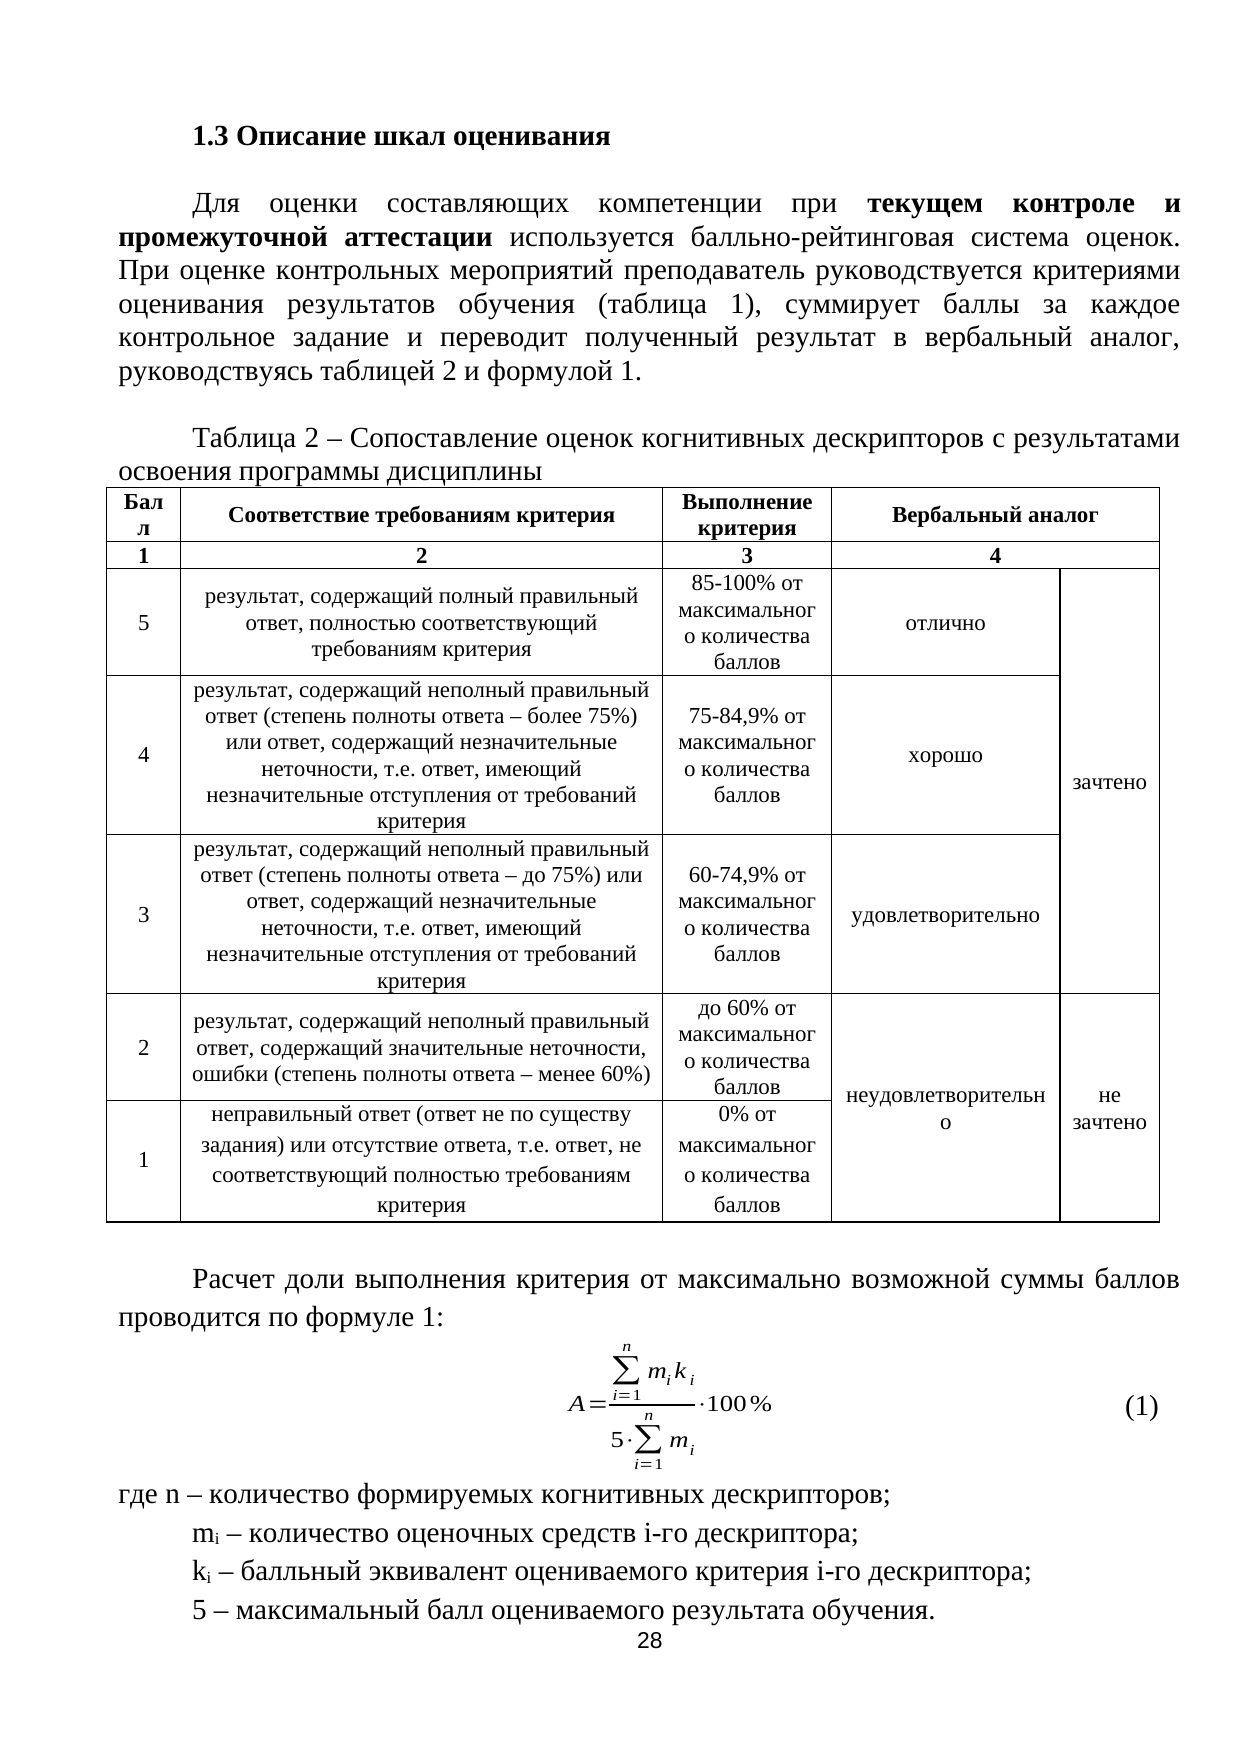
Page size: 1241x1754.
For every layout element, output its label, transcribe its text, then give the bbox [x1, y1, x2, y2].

table_cell 4 [832, 542, 1159, 568]
table_cell результат, содержащий полный правильный ответ, полностью соответствующий требованиям критерия [181, 569, 662, 675]
table_cell 60-74,9% от максимального количества баллов [663, 835, 831, 993]
subtitle 1.3 Описание шкал оценивания [118, 118, 1181, 152]
text где n – количество формируемых когнитивных дескрипторов; [118, 1476, 1181, 1510]
text Расчет доли выполнения критерия от максимально возможной суммы баллов проводится по формуле 1: [118, 1261, 1181, 1333]
table_cell 2 [181, 542, 662, 568]
table_cell зачтено [1061, 569, 1159, 993]
text ki – балльный эквивалент оцениваемого критерия i-го дескриптора; [118, 1553, 1181, 1587]
table_cell результат, содержащий неполный правильный ответ, содержащий значительные неточности, ошибки (степень полноты ответа – менее 60%) [181, 994, 662, 1099]
table_cell 1 [107, 1101, 180, 1221]
table_header Вербальный аналог [832, 488, 1159, 541]
text 5 – максимальный балл оцениваемого результата обучения. [118, 1592, 1181, 1625]
table_cell хорошо [832, 676, 1059, 834]
table_cell 4 [107, 676, 180, 834]
text Для оценки составляющих компетенции при текущем контроле и промежуточной аттестации используется балльно-рейтинговая система оценок. При оценке контрольных мероприятий преподаватель руководствуется критериями оценивания результатов обучения (таблица 1), суммирует баллы за каждое контрольное задание и переводит полученный результат в вербальный аналог, руководствуясь таблицей 2 и формулой 1. [118, 185, 1181, 386]
table_header Выполнение критерия [663, 488, 831, 541]
table_header [107, 1338, 786, 1476]
table_cell неправильный ответ (ответ не по существу задания) или отсутствие ответа, т.е. ответ, не соответствующий полностью требованиям критерия [181, 1101, 662, 1221]
table_cell не зачтено [1061, 994, 1159, 1221]
table_cell 85-100% от максимального количества баллов [663, 569, 831, 675]
text mi – количество оценочных средств i-го дескриптора; [118, 1515, 1181, 1548]
table_header Соответствие требованиям критерия [181, 488, 662, 541]
table_header (1) [786, 1338, 1170, 1476]
table_cell 5 [107, 569, 180, 675]
table_cell 0% от максимального количества баллов [663, 1101, 831, 1221]
table_cell результат, содержащий неполный правильный ответ (степень полноты ответа – до 75%) или ответ, содержащий незначительные неточности, т.е. ответ, имеющий незначительные отступления от требований критерия [181, 835, 662, 993]
text Таблица 2 – Сопоставление оценок когнитивных дескрипторов с результатами освоения программы дисциплины [118, 420, 1181, 487]
table_cell неудовлетворительно [832, 994, 1059, 1221]
table_cell до 60% от максимального количества баллов [663, 994, 831, 1099]
table_cell 3 [107, 835, 180, 993]
table_cell удовлетворительно [832, 835, 1059, 993]
table_cell 3 [663, 542, 831, 568]
table_header Балл [107, 488, 180, 541]
table_cell 1 [107, 542, 180, 568]
table_cell 2 [107, 994, 180, 1099]
table_cell 75-84,9% от максимального количества баллов [663, 676, 831, 834]
table_cell результат, содержащий неполный правильный ответ (степень полноты ответа – более 75%) или ответ, содержащий незначительные неточности, т.е. ответ, имеющий незначительные отступления от требований критерия [181, 676, 662, 834]
table_cell отлично [832, 569, 1059, 675]
